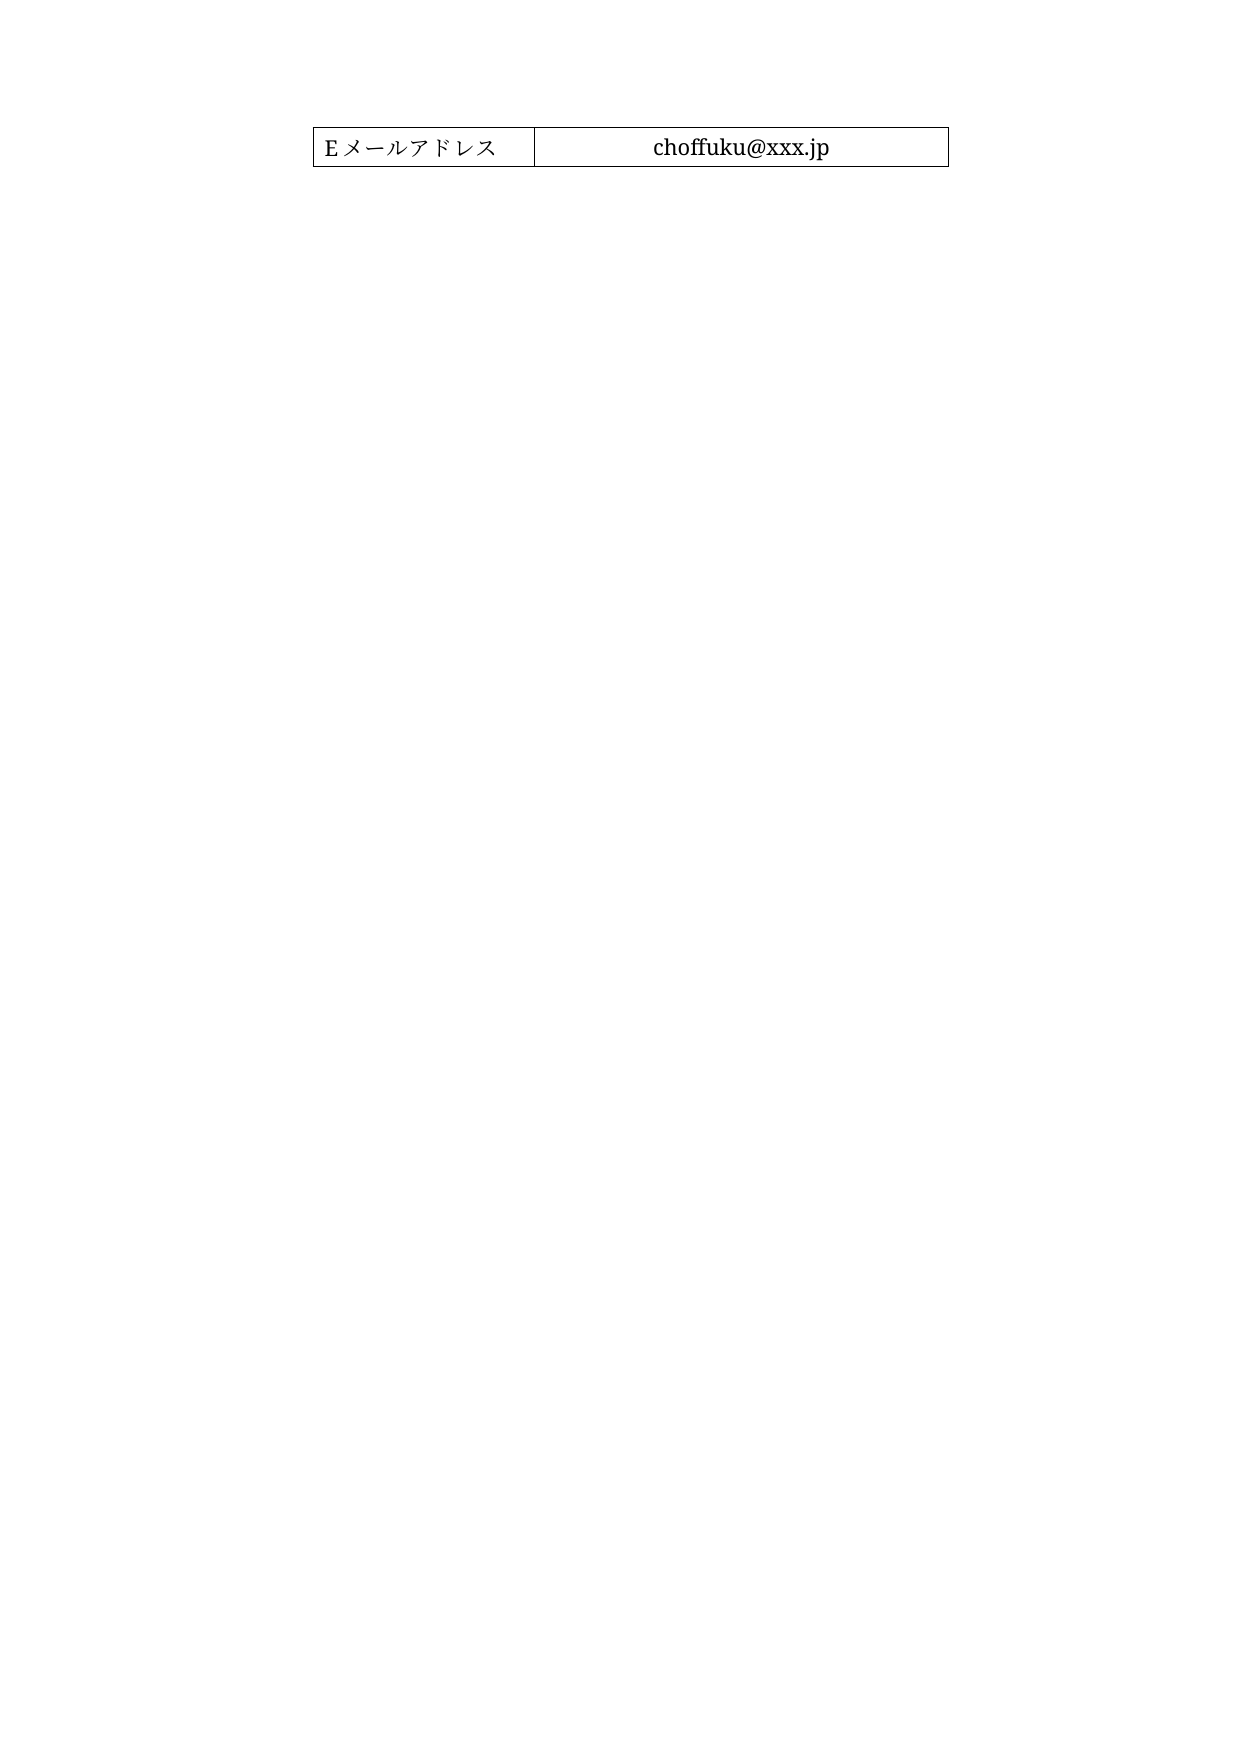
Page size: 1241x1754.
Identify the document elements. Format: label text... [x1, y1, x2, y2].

table_cell Eメールアドレス [314, 128, 534, 166]
table_cell choffuku@xxx.jp [535, 128, 948, 166]
